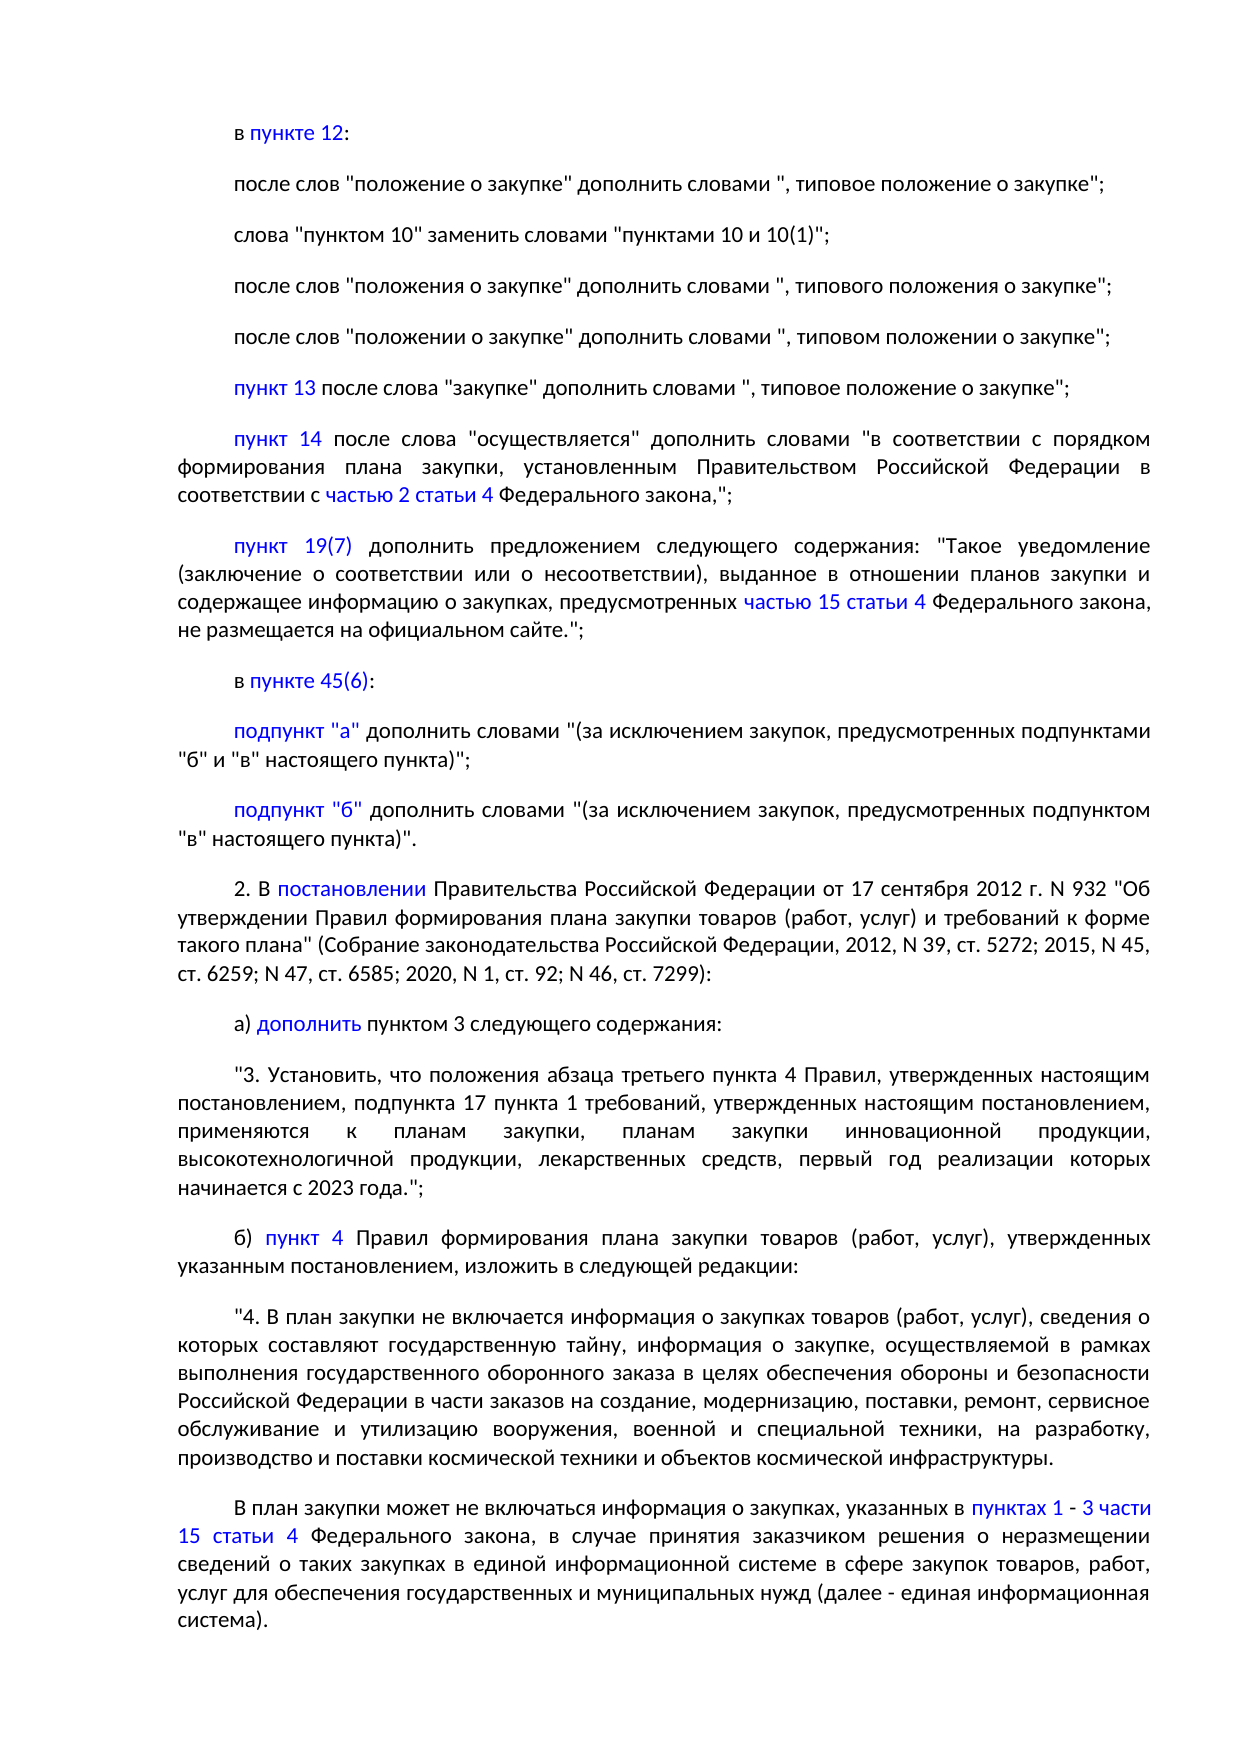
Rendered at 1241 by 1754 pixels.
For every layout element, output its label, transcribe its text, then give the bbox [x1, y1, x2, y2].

text слова "пунктом 10" заменить словами "пунктами 10 и 10(1)"; [177, 220, 1152, 248]
text В план закупки может не включаться информация о закупках, указанных в пунктах 1 - 3 части 15 статьи 4 Федерального закона, в случае принятия заказчиком решения о неразмещении сведений о таких закупках в единой информационной системе в сфере закупок товаров, работ, услуг для обеспечения государственных и муниципальных нужд (далее - единая информационная система). [177, 1493, 1152, 1634]
text 2. В постановлении Правительства Российской Федерации от 17 сентября 2012 г. N 932 "Об утверждении Правил формирования плана закупки товаров (работ, услуг) и требований к форме такого плана" (Собрание законодательства Российской Федерации, 2012, N 39, ст. 5272; 2015, N 45, ст. 6259; N 47, ст. 6585; 2020, N 1, ст. 92; N 46, ст. 7299): [177, 874, 1152, 987]
text пункт 13 после слова "закупке" дополнить словами ", типовое положение о закупке"; [177, 373, 1152, 401]
text а) дополнить пунктом 3 следующего содержания: [177, 1009, 1152, 1038]
text после слов "положении о закупке" дополнить словами ", типовом положении о закупке"; [177, 322, 1152, 350]
text после слов "положения о закупке" дополнить словами ", типового положения о закупке"; [177, 271, 1152, 299]
text "4. В план закупки не включается информация о закупках товаров (работ, услуг), сведения о которых составляют государственную тайну, информация о закупке, осуществляемой в рамках выполнения государственного оборонного заказа в целях обеспечения обороны и безопасности Российской Федерации в части заказов на создание, модернизацию, поставки, ремонт, сервисное обслуживание и утилизацию вооружения, военной и специальной техники, на разработку, производство и поставки космической техники и объектов космической инфраструктуры. [177, 1302, 1152, 1471]
text в пункте 45(6): [177, 666, 1152, 694]
text пункт 19(7) дополнить предложением следующего содержания: "Такое уведомление (заключение о соответствии или о несоответствии), выданное в отношении планов закупки и содержащее информацию о закупках, предусмотренных частью 15 статьи 4 Федерального закона, не размещается на официальном сайте."; [177, 531, 1152, 643]
text подпункт "а" дополнить словами "(за исключением закупок, предусмотренных подпунктами "б" и "в" настоящего пункта)"; [177, 717, 1152, 773]
text в пункте 12: [177, 118, 1152, 146]
text пункт 14 после слова "осуществляется" дополнить словами "в соответствии с порядком формирования плана закупки, установленным Правительством Российской Федерации в соответствии с частью 2 статьи 4 Федерального закона,"; [177, 424, 1152, 508]
text подпункт "б" дополнить словами "(за исключением закупок, предусмотренных подпунктом "в" настоящего пункта)". [177, 796, 1152, 852]
text после слов "положение о закупке" дополнить словами ", типовое положение о закупке"; [177, 169, 1152, 197]
text "3. Установить, что положения абзаца третьего пункта 4 Правил, утвержденных настоящим постановлением, подпункта 17 пункта 1 требований, утвержденных настоящим постановлением, применяются к планам закупки, планам закупки инновационной продукции, высокотехнологичной продукции, лекарственных средств, первый год реализации которых начинается с 2023 года."; [177, 1061, 1152, 1201]
text б) пункт 4 Правил формирования плана закупки товаров (работ, услуг), утвержденных указанным постановлением, изложить в следующей редакции: [177, 1223, 1152, 1279]
